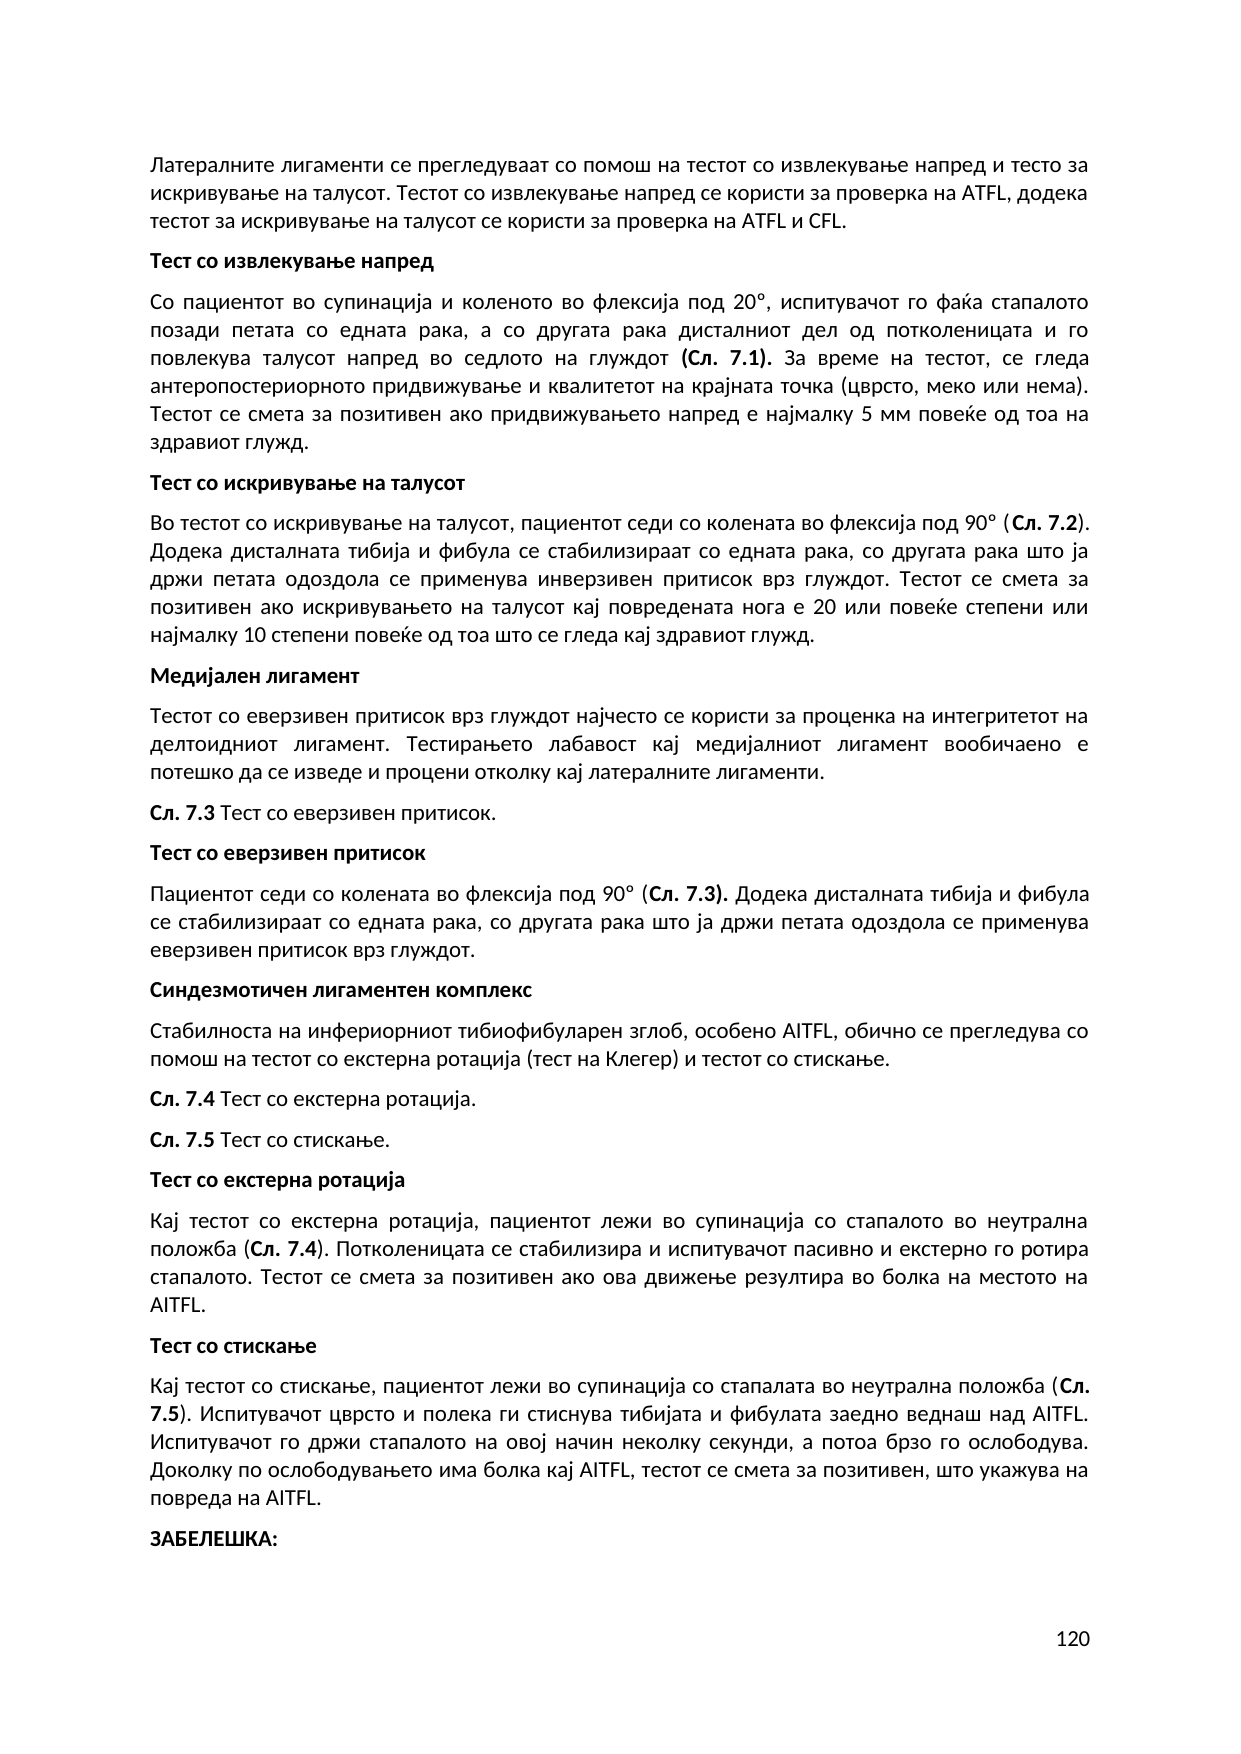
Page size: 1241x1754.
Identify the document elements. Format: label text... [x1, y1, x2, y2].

text Тест со стискање [150, 1331, 1090, 1359]
text Медијален лигамент [150, 661, 1090, 689]
text Сл. 7.5 Тест со стискање. [150, 1125, 1090, 1153]
text Сл. 7.4 Тест со екстерна ротација. [150, 1084, 1090, 1113]
text Тест со извлекување напред [150, 247, 1090, 274]
text Тест со еверзивен притисок [150, 838, 1090, 866]
text Тест со искривување на талусот [150, 468, 1090, 496]
text Синдезмотичен лигаментен комплекс [150, 976, 1090, 1003]
text Кај тестот со екстерна ротација, пациентот лежи во супинација со стапалото во неутрална положба (Сл. 7.4). Потколеницата се стабилизира и испитувачот пасивно и екстерно го ротира стапалото. Тестот се смета за позитивен ако ова движење резултира во болка на местото на AITFL. [150, 1206, 1090, 1318]
text Со пациентот во супинација и коленото во флексија под 20º, испитувачот го фаќа стапалото позади петата со едната рака, а со другата рака дисталниот дел од потколеницата и го повлекува талусот напред во седлото на глуждот (Сл. 7.1). За време на тестот, се гледа антеропостериорното придвижување и квалитетот на крајната точка (цврсто, меко или нема). Тестот се смета за позитивен ако придвижувањето напред е најмалку 5 мм повеќе од тоа на здравиот глужд. [150, 287, 1090, 455]
text ЗАБЕЛЕШКА: [150, 1524, 1090, 1552]
text Тестот со еверзивен притисок врз глуждот најчесто се користи за проценка на интегритетот на делтоидниот лигамент. Тестирањето лабавост кај медијалниот лигамент вообичаено е потешко да се изведе и процени отколку кај латералните лигаменти. [150, 701, 1090, 785]
text Стабилноста на инфериорниот тибиофибуларен зглоб, особено AITFL, обично се прегледува со помош на тестот со екстерна ротација (тест на Клегер) и тестот со стискање. [150, 1016, 1090, 1072]
text Тест со екстерна ротација [150, 1166, 1090, 1194]
text Кај тестот со стискање, пациентот лежи во супинација со стапалата во неутрална положба (Сл. 7.5). Испитувачот цврсто и полека ги стиснува тибијата и фибулата заедно веднаш над AITFL. Испитувачот го држи стапалото на овој начин неколку секунди, а потоа брзо го ослободува. Доколку по ослободувањето има болка кај AITFL, тестот се смета за позитивен, што укажува на повреда на AITFL. [150, 1371, 1090, 1511]
text Латералните лигаменти се прегледуваат со помош на тестот со извлекување напред и тесто за искривување на талусот. Тестот со извлекување напред се користи за проверка на ATFL, додека тестот за искривување на талусот се користи за проверка на ATFL и CFL. [150, 150, 1090, 234]
text Сл. 7.3 Тест со еверзивен притисок. [150, 798, 1090, 826]
text Пациентот седи со колената во флексија под 90º (Сл. 7.3). Додека дисталната тибија и фибула се стабилизираат со едната рака, со другата рака што ја држи петата одоздола се применува еверзивен притисок врз глуждот. [150, 879, 1090, 963]
text Во тестот со искривување на талусот, пациентот седи со колената во флексија под 90º (Сл. 7.2). Додека дисталната тибија и фибула се стабилизираат со едната рака, со другата рака што ја држи петата одоздола се применува инверзивен притисок врз глуждот. Тестот се смета за позитивен ако искривувањето на талусот кај повредената нога е 20 или повеќе степени или најмалку 10 степени повеќе од тоа што се гледа кај здравиот глужд. [150, 508, 1090, 648]
